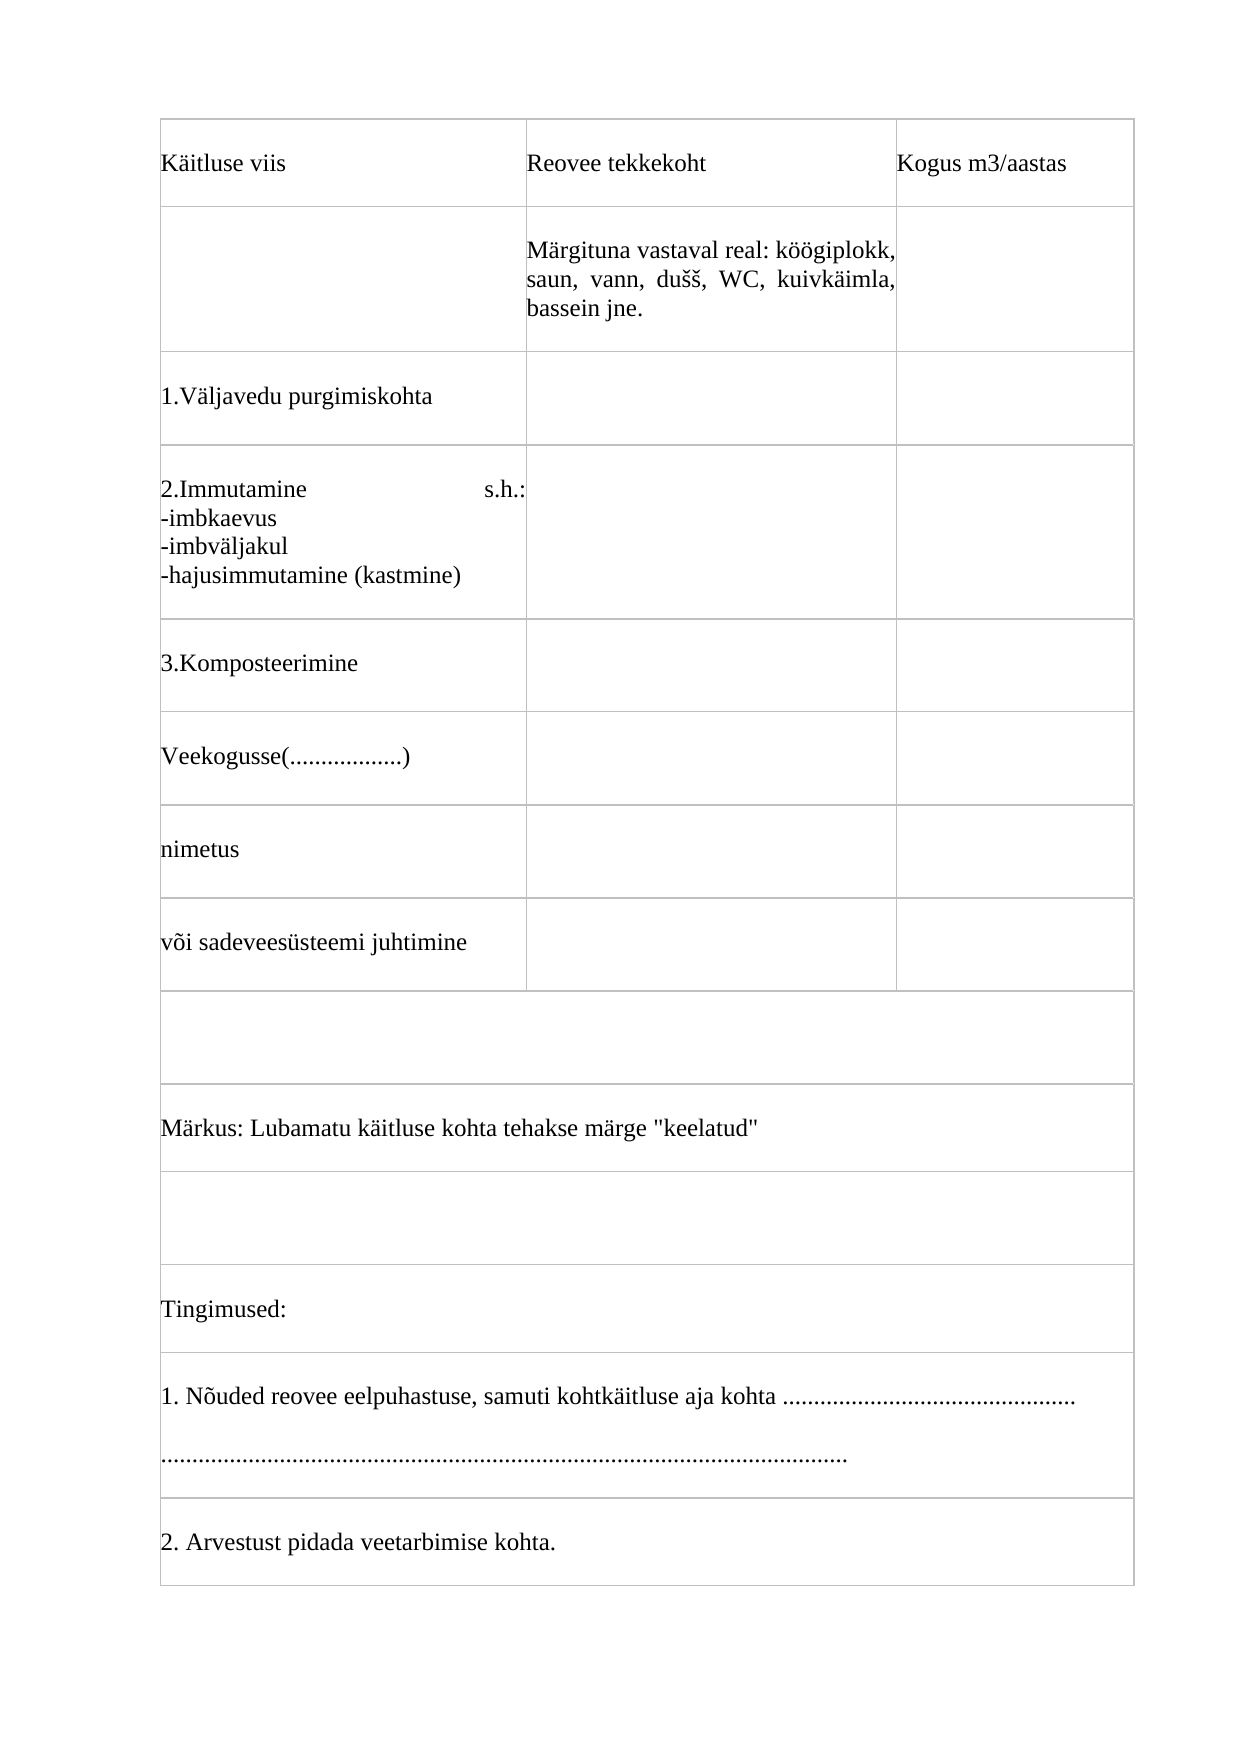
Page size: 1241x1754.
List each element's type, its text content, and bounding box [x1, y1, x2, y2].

table_cell 1. Nõuded reovee eelpuhastuse, samuti kohtkäitluse aja kohta ............................................... .............................................................................................................. [161, 1353, 1133, 1497]
table_cell [161, 1172, 1133, 1264]
table_cell [161, 992, 1133, 1083]
table_cell [527, 446, 896, 618]
table_cell Märkus: Lubamatu käitluse kohta tehakse märge "keelatud" [161, 1085, 1133, 1171]
table_cell Märgituna vastaval real: köögiplokk, saun, vann, dušš, WC, kuivkäimla, bassein jne. [527, 207, 896, 351]
table_cell [527, 620, 896, 711]
table_cell Tingimused: [161, 1265, 1133, 1352]
table_cell [527, 899, 896, 990]
table_cell 2.Immutamine s.h.: -imbkaevus -imbväljakul -hajusimmutamine (kastmine) [161, 446, 526, 618]
table_cell [897, 207, 1133, 351]
table_cell 2. Arvestust pidada veetarbimise kohta. [161, 1499, 1133, 1585]
table_cell või sadeveesüsteemi juhtimine [161, 899, 526, 990]
table_cell [897, 712, 1133, 804]
table_cell [897, 446, 1133, 618]
table_cell [897, 806, 1133, 897]
table_cell Reovee tekkekoht [527, 120, 896, 206]
table_cell Veekogusse(..................) [161, 712, 526, 804]
table_cell [897, 899, 1133, 990]
table_cell [161, 207, 526, 351]
table_cell [527, 712, 896, 804]
table_cell [527, 806, 896, 897]
table_cell nimetus [161, 806, 526, 897]
table_cell Käitluse viis [161, 120, 526, 206]
table_cell 3.Komposteerimine [161, 620, 526, 711]
table_cell Kogus m3/aastas [897, 120, 1133, 206]
table_cell [527, 352, 896, 444]
table_cell [897, 620, 1133, 711]
table_cell [897, 352, 1133, 444]
table_cell 1.Väljavedu purgimiskohta [161, 352, 526, 444]
